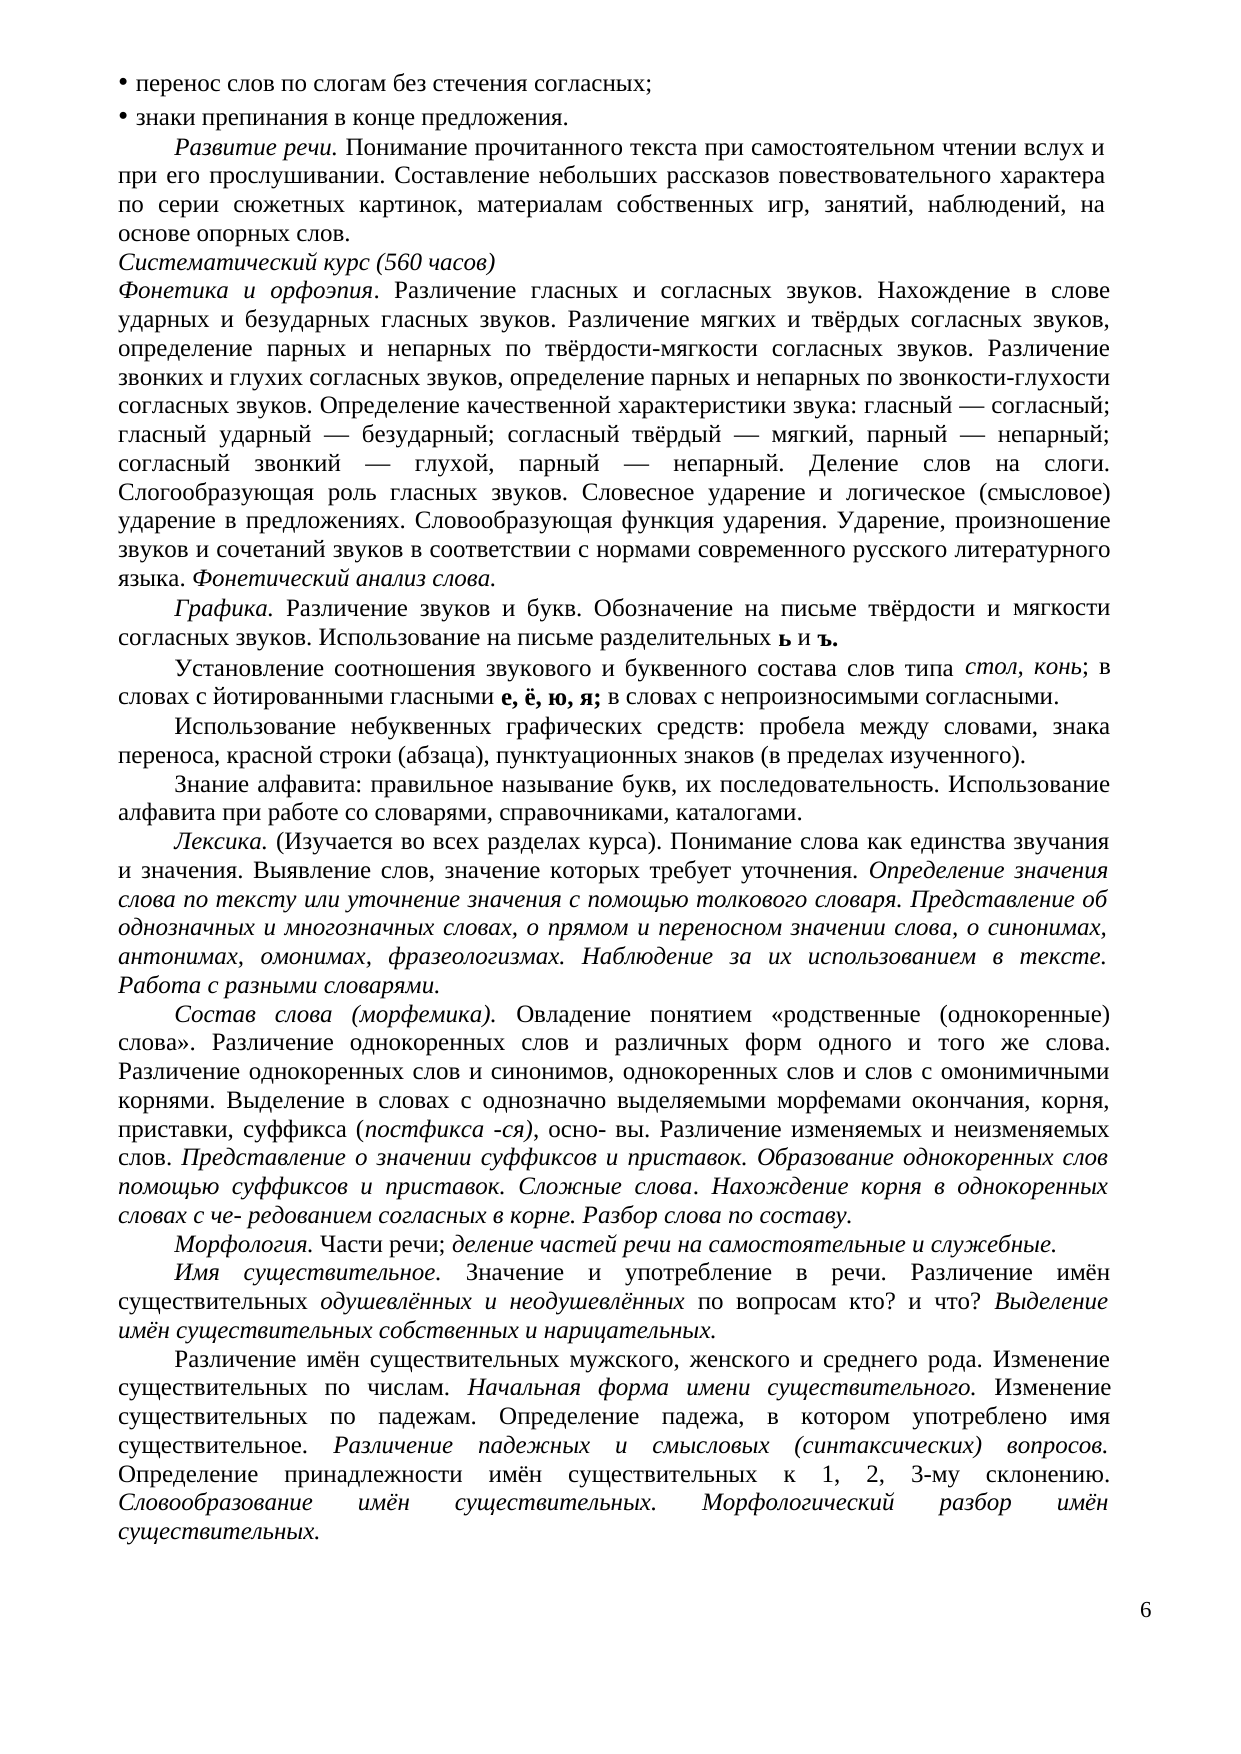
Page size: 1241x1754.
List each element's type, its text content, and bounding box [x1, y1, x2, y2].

text Графика. Различение звуков и букв. Обозначение на письме твёрдости и мягкости согласных звуков. Использование на письме разделительных ь и ъ. [118, 592, 1110, 651]
text Имя существительное. Значение и употребление в речи. Различение имён существительных одушевлённых и неодушевлённых по вопросам кто? и что? Выделение имён существительных собственных и нарицательных. [118, 1257, 1111, 1344]
text Систематический курс (560 часов) [118, 247, 1151, 275]
text Различение имён существительных мужского, женского и среднего рода. Изменение существительных по числам. Начальная форма имени существительного. Изменение существительных по падежам. Определение падежа, в котором употреблено имя существительное. Различение падежных и смысловых (синтаксических) вопросов. Определение принадлежности имён существительных к 1, 2, 3-му склонению. Словообразование имён существительных. Морфологический разбор имён существительных. [118, 1344, 1111, 1545]
text Лексика. (Изучается во всех разделах курса). Понимание слова как единства звучания и значения. Выявление слов, значение которых требует уточнения. Определение значения слова по тексту или уточнение значения с помощью толкового словаря. Представление об однозначных и многозначных словах, о прямом и переносном значении слова, о синонимах, антонимах, омонимах, фразеологизмах. Наблюдение за их использованием в тексте. Работа с разными словарями. [118, 826, 1111, 999]
text Знание алфавита: правильное называние букв, их последовательность. Использование алфавита при работе со словарями, справочниками, каталогами. [118, 769, 1111, 826]
list перенос слов по слогам без стечения согласных; [118, 64, 1151, 98]
text Морфология. Части речи; деление частей речи на самостоятельные и служебные. [118, 1229, 1110, 1257]
text Установление соотношения звукового и буквенного состава слов типа стол, конь; в словах с йотированными гласными е, ё, ю, я; в словах с непроизносимыми согласными. [118, 651, 1111, 711]
text Фонетика и орфоэпия. Различение гласных и согласных звуков. Нахождение в слове ударных и безударных гласных звуков. Различение мягких и твёрдых согласных звуков, определение парных и непарных по твёрдости-мягкости согласных звуков. Различение звонких и глухих согласных звуков, определение парных и непарных по звонкости-глухости согласных звуков. Определение качественной характеристики звука: гласный — согласный; гласный ударный — безударный; согласный твёрдый — мягкий, парный — непарный; согласный звонкий — глухой, парный — непарный. Деление слов на слоги. Слогообразующая роль гласных звуков. Словесное ударение и логическое (смысловое) ударение в предложениях. Словообразующая функция ударения. Ударение, произношение звуков и сочетаний звуков в соответствии с нормами современного русского литературного языка. Фонетический анализ слова. [118, 275, 1111, 592]
text Развитие речи. Понимание прочитанного текста при самостоятельном чтении вслух и при его прослушивании. Составление небольших рассказов повествовательного характера по серии сюжетных картинок, материалам собственных игр, занятий, наблюдений, на основе опорных слов. [118, 132, 1106, 247]
text Состав слова (морфемика). Овладение понятием «родственные (однокоренные) слова». Различение однокоренных слов и различных форм одного и того же слова. Различение однокоренных слов и синонимов, однокоренных слов и слов с омонимичными корнями. Выделение в словах с однозначно выделяемыми морфемами окончания, корня, приставки, суффикса (постфикса -ся), осно- вы. Различение изменяемых и неизменяемых слов. Представление о значении суффиксов и приставок. Образование однокоренных слов помощью суффиксов и приставок. Сложные слова. Нахождение корня в однокоренных словах с че- редованием согласных в корне. Разбор слова по составу. [118, 999, 1111, 1229]
list знаки препинания в конце предложения. [118, 98, 1151, 132]
text Использование небуквенных графических средств: пробела между словами, знака переноса, красной строки (абзаца), пунктуационных знаков (в пределах изученного). [118, 711, 1111, 769]
